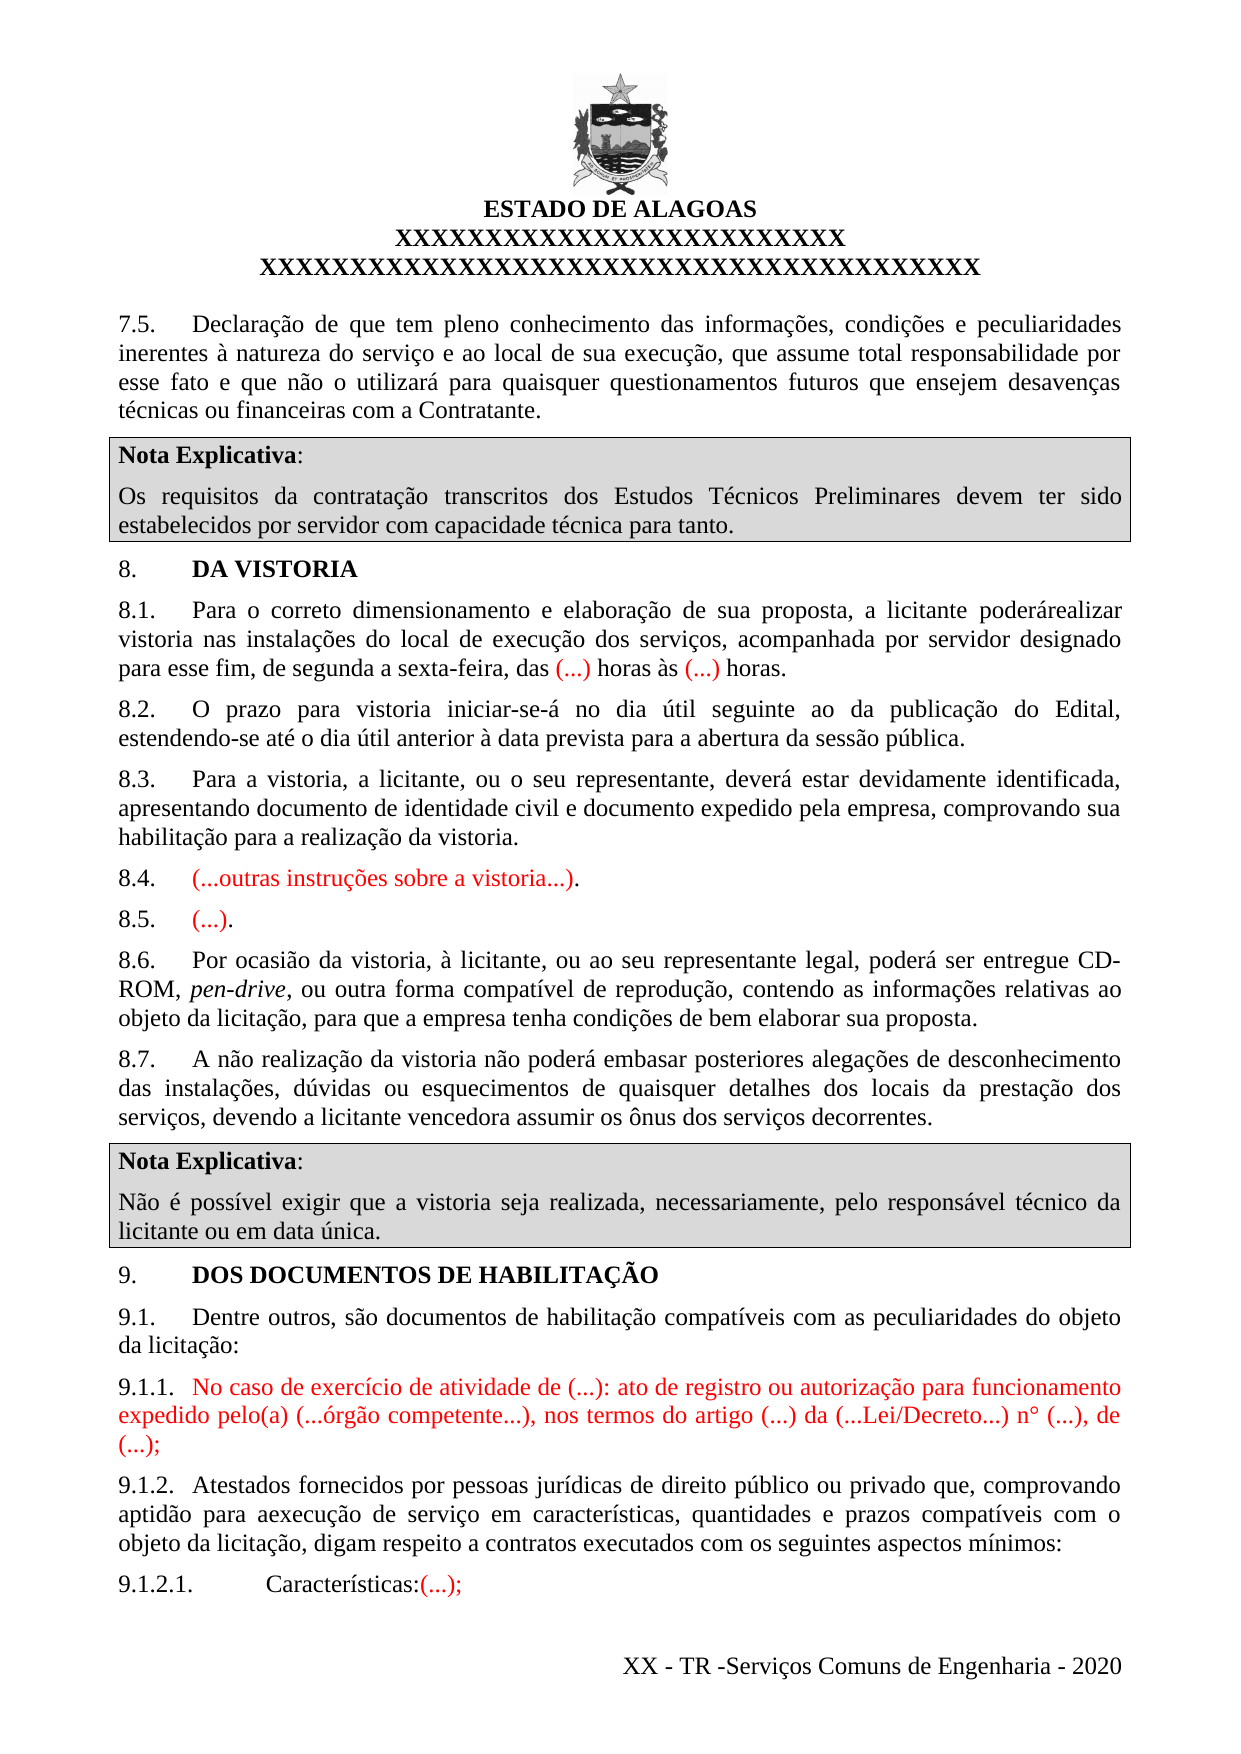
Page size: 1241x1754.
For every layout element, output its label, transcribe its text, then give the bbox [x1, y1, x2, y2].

list (...). [118, 904, 1122, 933]
list Para o correto dimensionamento e elaboração de sua proposta, a licitante poderárealizar vistoria nas instalações do local de execução dos serviços, acompanhada por servidor designado para esse fim, de segunda a sexta-feira, das (...) horas às (...) horas. [118, 595, 1122, 682]
list Declaração de que tem pleno conhecimento das informações, condições e peculiaridades inerentes à natureza do serviço e ao local de sua execução, que assume total responsabilidade por esse fato e que não o utilizará para quaisquer questionamentos futuros que ensejem desavenças técnicas ou financeiras com a Contratante. [118, 309, 1122, 424]
list Características:(...); [118, 1569, 1122, 1598]
list DOS DOCUMENTOS DE HABILITAÇÃO [118, 1260, 1122, 1289]
list Por ocasião da vistoria, à licitante, ou ao seu representante legal, poderá ser entregue CD-ROM, pen-drive, ou outra forma compatível de reprodução, contendo as informações relativas ao objeto da licitação, para que a empresa tenha condições de bem elaborar sua proposta. [118, 945, 1122, 1032]
list Não é possível exigir que a vistoria seja realizada, necessariamente, pelo responsável técnico da licitante ou em data única. [110, 1184, 1130, 1247]
list Para a vistoria, a licitante, ou o seu representante, deverá estar devidamente identificada, apresentando documento de identidade civil e documento expedido pela empresa, comprovando sua habilitação para a realização da vistoria. [118, 764, 1122, 850]
list Nota Explicativa: [110, 438, 1130, 468]
list (...outras instruções sobre a vistoria...). [118, 863, 1122, 892]
list Os requisitos da contratação transcritos dos Estudos Técnicos Preliminares devem ter sido estabelecidos por servidor com capacidade técnica para tanto. [110, 478, 1130, 541]
picture [572, 73, 668, 195]
list No caso de exercício de atividade de (...): ato de registro ou autorização para funcionamento expedido pelo(a) (...órgão competente...), nos termos do artigo (...) da (...Lei/Decreto...) n° (...), de (...); [118, 1372, 1122, 1458]
list O prazo para vistoria iniciar-se-á no dia útil seguinte ao da publicação do Edital, estendendo-se até o dia útil anterior à data prevista para a abertura da sessão pública. [118, 694, 1122, 752]
list A não realização da vistoria não poderá embasar posteriores alegações de desconhecimento das instalações, dúvidas ou esquecimentos de quaisquer detalhes dos locais da prestação dos serviços, devendo a licitante vencedora assumir os ônus dos serviços decorrentes. [118, 1044, 1122, 1130]
list Nota Explicativa: [110, 1144, 1130, 1175]
list DA VISTORIA [118, 554, 1122, 583]
list Dentre outros, são documentos de habilitação compatíveis com as peculiaridades do objeto da licitação: [118, 1302, 1122, 1359]
list Atestados fornecidos por pessoas jurídicas de direito público ou privado que, comprovando aptidão para aexecução de serviço em características, quantidades e prazos compatíveis com o objeto da licitação, digam respeito a contratos executados com os seguintes aspectos mínimos: [118, 1470, 1122, 1557]
